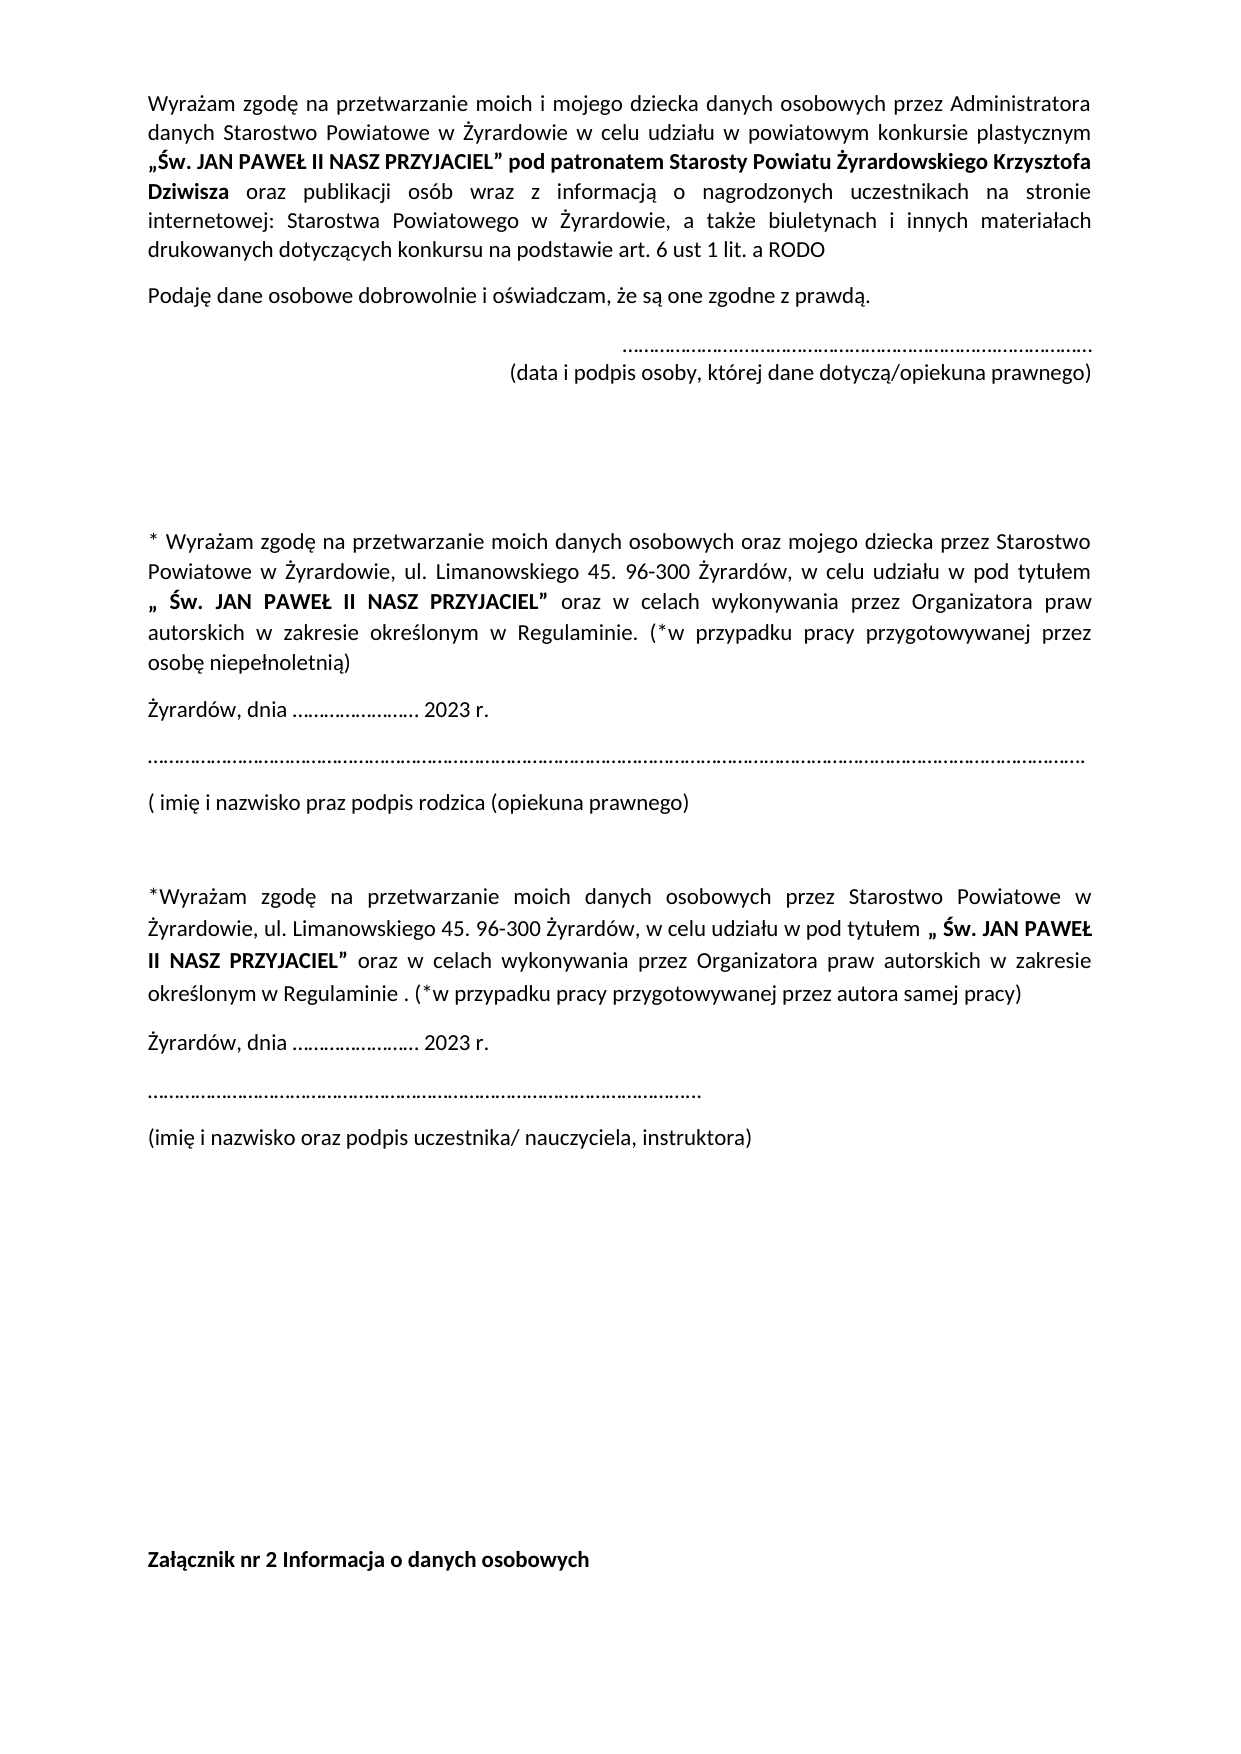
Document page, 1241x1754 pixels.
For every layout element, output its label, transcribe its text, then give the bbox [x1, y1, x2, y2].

text * Wyrażam zgodę na przetwarzanie moich danych osobowych oraz mojego dziecka przez Starostwo Powiatowe w Żyrardowie, ul. Limanowskiego 45. 96-300 Żyrardów, w celu udziału w pod tytułem „ Św. JAN PAWEŁ II NASZ PRZYJACIEL” oraz w celach wykonywania przez Organizatora praw autorskich w zakresie określonym w Regulaminie. (*w przypadku pracy przygotowywanej przez osobę niepełnoletnią) [148, 527, 1093, 676]
text …………………………………………………………………………………………... [148, 1077, 1093, 1104]
text Załącznik nr 2 Informacja o danych osobowych [148, 1545, 1093, 1573]
text Wyrażam zgodę na przetwarzanie moich i mojego dziecka danych osobowych przez Administratora danych Starostwo Powiatowe w Żyrardowie w celu udziału w powiatowym konkursie plastycznym „Św. JAN PAWEŁ II NASZ PRZYJACIEL” pod patronatem Starosty Powiatu Żyrardowskiego Krzysztofa Dziwisza oraz publikacji osób wraz z informacją o nagrodzonych uczestnikach na stronie internetowej: Starostwa Powiatowego w Żyrardowie, a także biuletynach i innych materiałach drukowanych dotyczących konkursu na podstawie art. 6 ust 1 lit. a RODO [148, 89, 1093, 263]
text (data i podpis osoby, której dane dotyczą/opiekuna prawnego) [148, 358, 1093, 386]
text *Wyrażam zgodę na przetwarzanie moich danych osobowych przez Starostwo Powiatowe w Żyrardowie, ul. Limanowskiego 45. 96-300 Żyrardów, w celu udziału w pod tytułem „ Św. JAN PAWEŁ II NASZ PRZYJACIEL” oraz w celach wykonywania przez Organizatora praw autorskich w zakresie określonym w Regulaminie . (*w przypadku pracy przygotowywanej przez autora samej pracy) [148, 882, 1093, 1007]
text ………………….………………………………………….……………… [148, 330, 1093, 358]
text Żyrardów, dnia …………………… 2023 r. [148, 1028, 1093, 1056]
text ……………………………………………………………………………………………………………………………………………………………. [148, 742, 1093, 770]
text Żyrardów, dnia …………………… 2023 r. [148, 695, 1093, 723]
text ( imię i nazwisko praz podpis rodzica (opiekuna prawnego) [148, 788, 1093, 817]
text Podaję dane osobowe dobrowolnie i oświadczam, że są one zgodne z prawdą. [148, 282, 1093, 309]
text (imię i nazwisko oraz podpis uczestnika/ nauczyciela, instruktora) [148, 1123, 1093, 1151]
